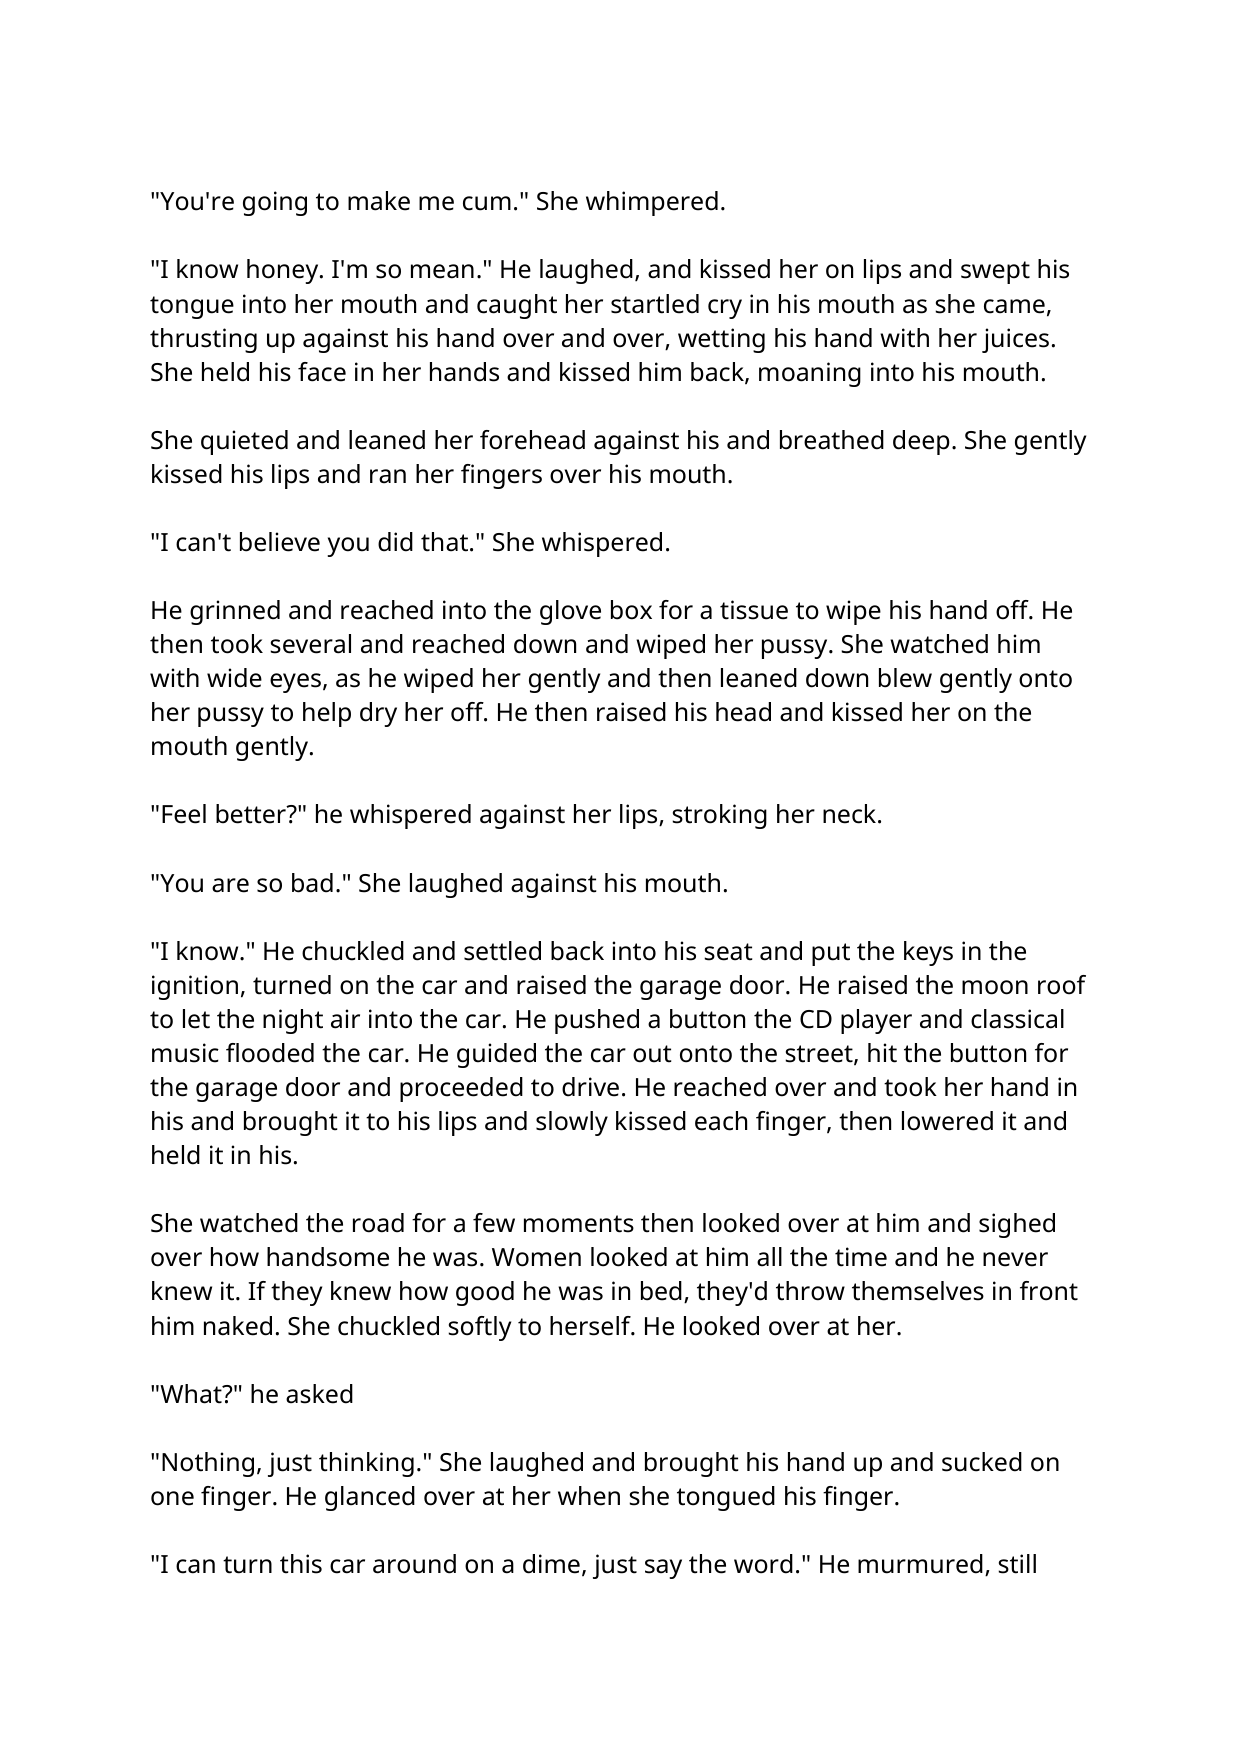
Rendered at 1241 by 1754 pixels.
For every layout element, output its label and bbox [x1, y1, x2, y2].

text [150, 150, 1090, 1581]
